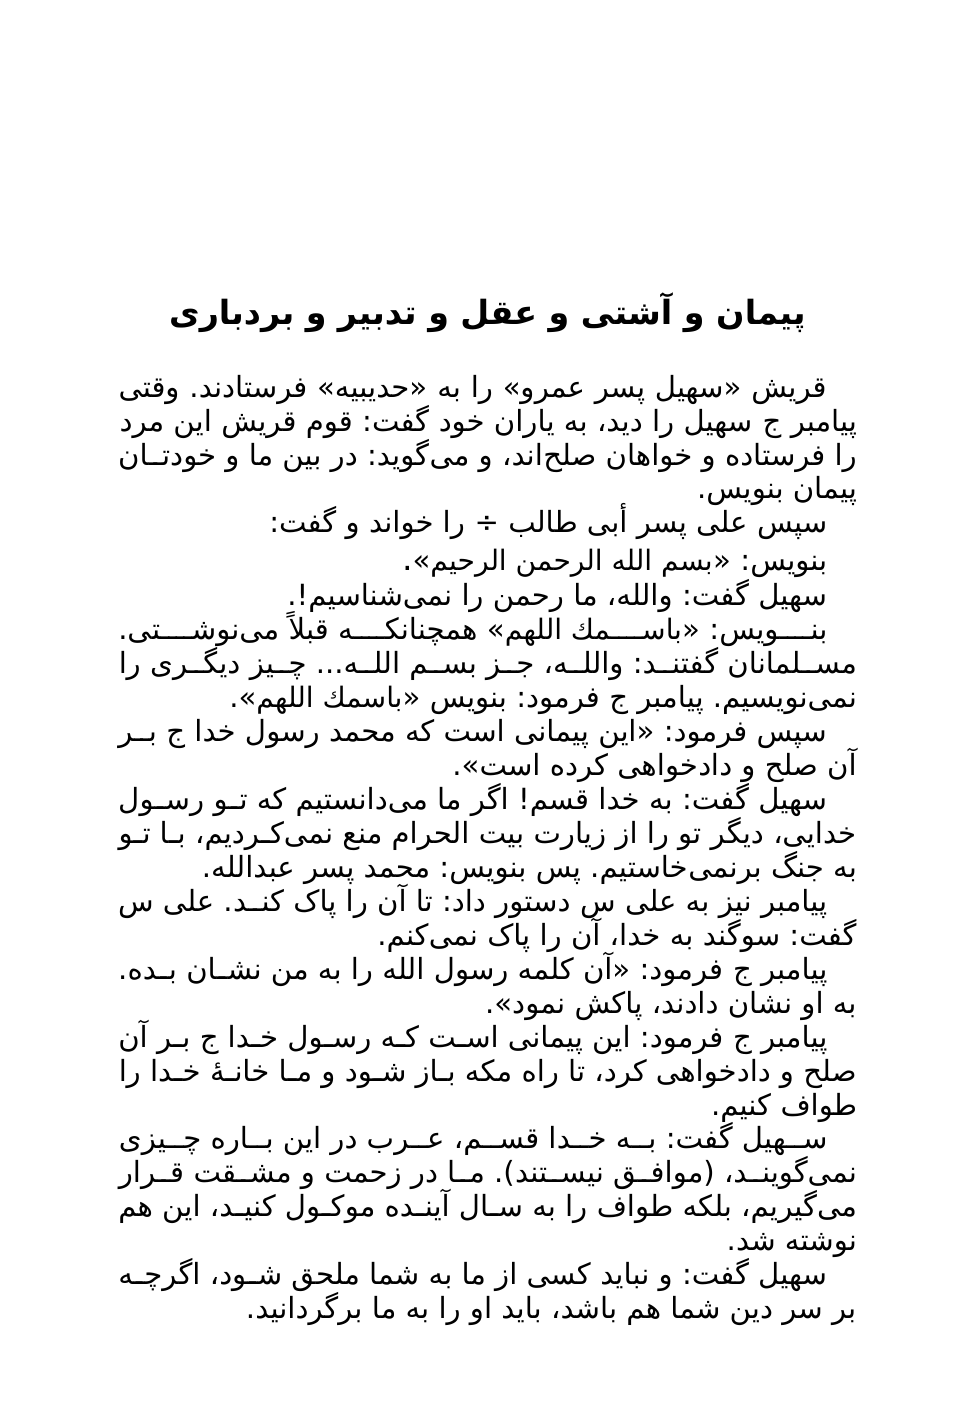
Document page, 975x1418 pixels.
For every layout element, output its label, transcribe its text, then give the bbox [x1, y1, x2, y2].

text سپس فرمود: «این پیمانی است که محمد رسول خدا ج بر آن صلح و دادخواهی کرده است». [118, 714, 857, 782]
text پیامبر نیز به علی س دستور داد: تا آن را پاک کند. علی س گفت: سوگند به خدا، آن را پاک نمی‌کنم. [118, 884, 857, 952]
text قریش «سهیل پسر عمرو» را به «حدیبیه» فرستادند. وقتی پیامبر ج سهیل را دید، به یاران خود گفت: قوم قریش این مرد را فرستاده و خواهان صلح‌اند، و می‌گوید: در بین ما و خودتان پیمان بنویس. [118, 370, 857, 506]
text پیامبر ج فرمود: «آن کلمه رسول الله را به من نشان بده. به او نشان دادند، پاکش نمود». [118, 952, 857, 1020]
text سهیل گفت: به خدا قسم، عرب در این باره چیزی نمی‌گویند، (موافق نیستند). ما در زحمت و مشقت قرار می‌گیریم، بلکه طواف را به سال آینده موکول کنید، این هم نوشته شد. [118, 1122, 857, 1258]
text سهیل گفت: و نباید کسی از ما به شما ملحق شود، اگرچه بر سر دین شما هم باشد، باید او را به ما برگردانید. [118, 1258, 857, 1326]
text سهیل گفت: به خدا قسم! اگر ما می‌دانستیم که تو رسول خدایی، دیگر تو را از زیارت بیت الحرام منع نمی‌کردیم، با تو به جنگ برنمی‌خاستیم. پس بنویس: محمد پسر عبدالله. [118, 782, 857, 884]
text پیمان و آشتی و عقل و تدبیر و بردباری [118, 293, 857, 332]
text سهیل گفت: والله، ما رحمن را نمی‌شناسیم!. [118, 578, 857, 612]
text سپس علی پسر أبی طالب ÷ را خواند و گفت: [118, 506, 857, 540]
text پیامبر ج فرمود: این پیمانی است که رسول خدا ج بر آن صلح و دادخواهی کرد، تا راه مکه باز شود و ما خانۀ خدا را طواف کنیم. [118, 1020, 857, 1122]
text بنویس: «بسم الله الرحمن الرحيم». [118, 540, 857, 578]
text بنویس: «باسمك اللهم» همچنانکه قبلاً می‌نوشتی. مسلمانان گفتند: والله، جز بسم الله... چیز دیگری را نمی‌نویسیم. پیامبر ج فرمود: بنویس «باسمك اللهم». [118, 612, 857, 714]
